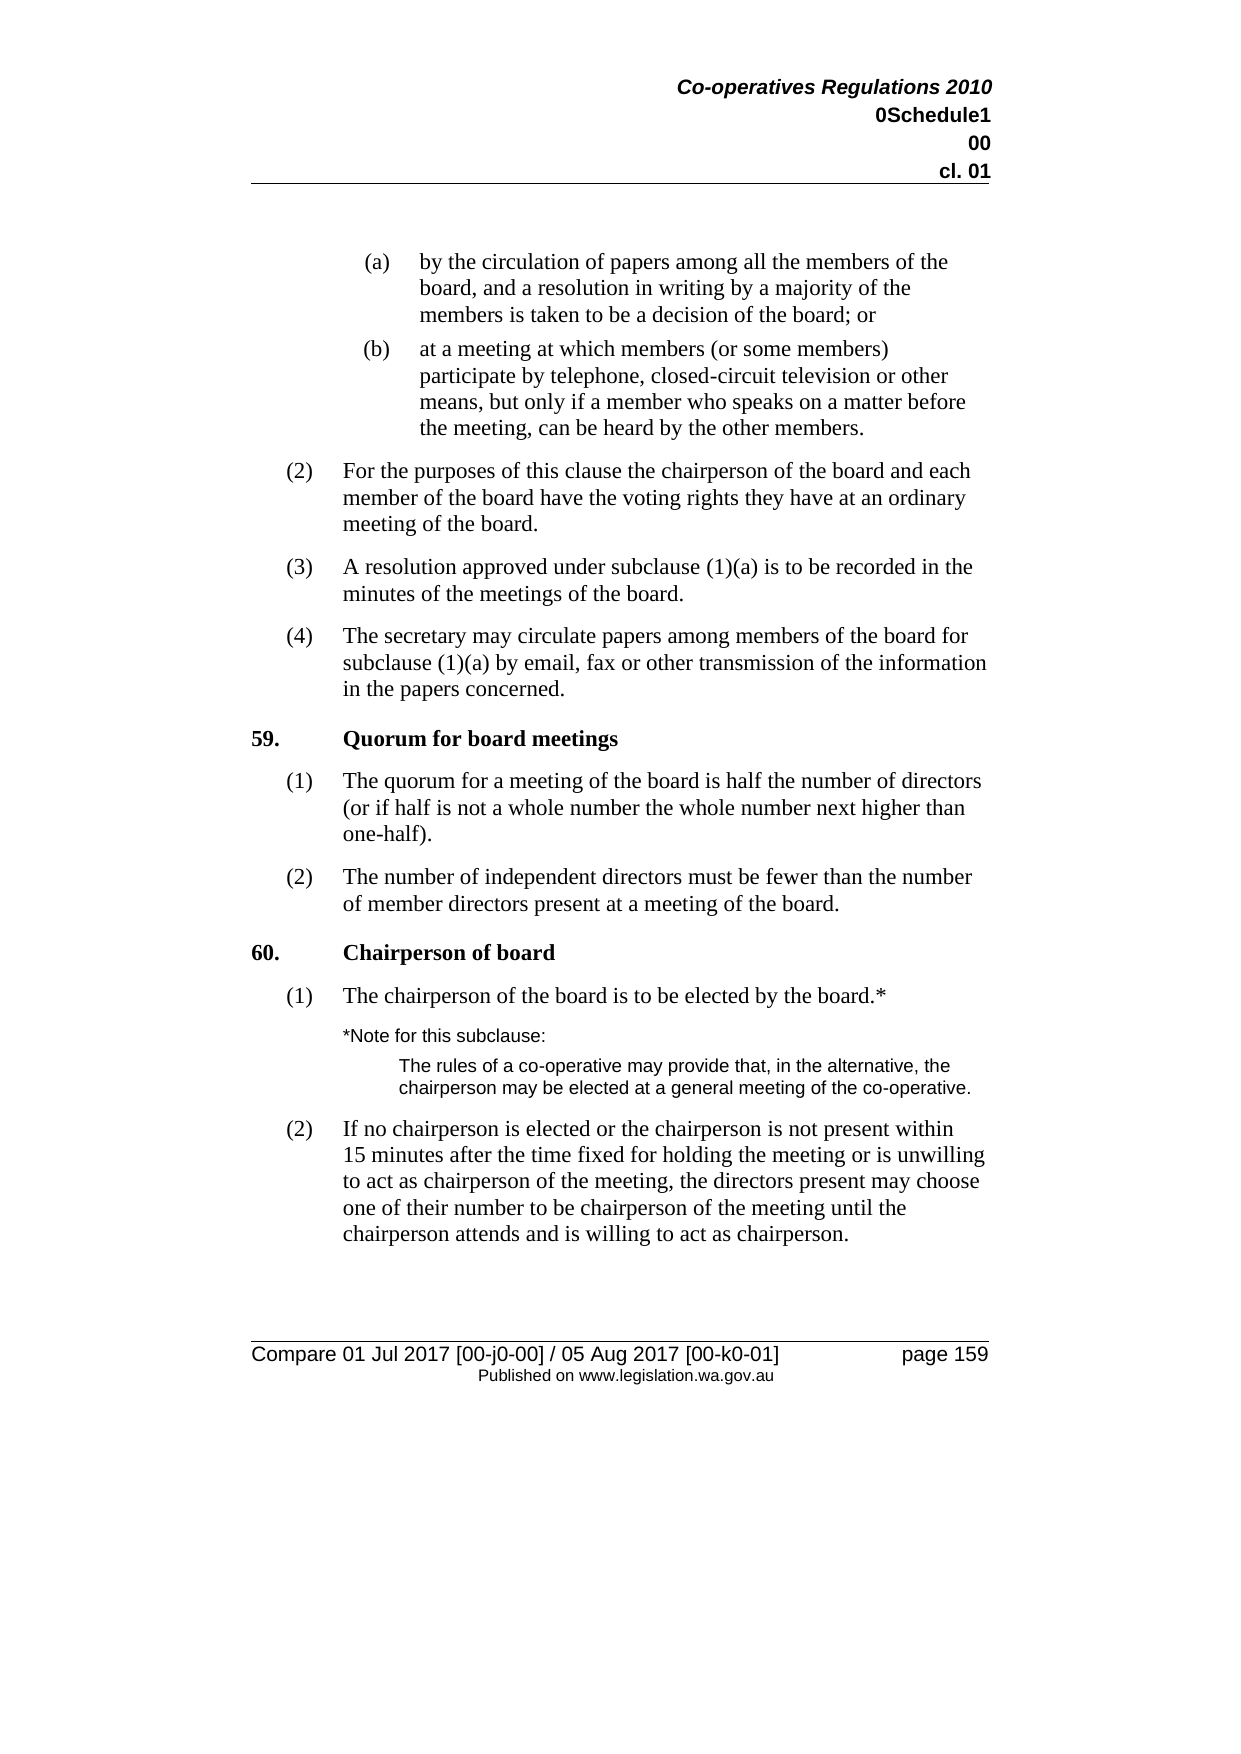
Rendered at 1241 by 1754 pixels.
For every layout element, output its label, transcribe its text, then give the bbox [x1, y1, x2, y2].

subtitle 59. Quorum for board meetings [251, 724, 989, 751]
subtitle *Note for this subclause: [251, 1025, 989, 1047]
text (2) The number of independent directors must be fewer than the number of member directors present at a meeting of the board. [251, 863, 989, 916]
text (2) For the purposes of this clause the chairperson of the board and each member of the board have the voting rights they have at an ordinary meeting of the board. [251, 457, 989, 537]
text (b) at a meeting at which members (or some members) participate by telephone, closed-circuit television or other means, but only if a member who speaks on a matter before the meeting, can be heard by the other members. [251, 335, 989, 441]
text (1) The quorum for a meeting of the board is half the number of directors (or if half is not a whole number the whole number next higher than one-half). [251, 768, 989, 847]
text (1) The chairperson of the board is to be elected by the board.* [251, 982, 989, 1008]
text (3) A resolution approved under subclause (1)(a) is to be recorded in the minutes of the meetings of the board. [251, 553, 989, 606]
text (a) by the circulation of papers among all the members of the board, and a resolution in writing by a majority of the members is taken to be a decision of the board; or [251, 248, 989, 327]
text The rules of a co-operative may provide that, in the alternative, the chairperson may be elected at a general meeting of the co-operative. [251, 1055, 989, 1098]
text (2) If no chairperson is elected or the chairperson is not present within 15 minutes after the time fixed for holding the meeting or is unwilling to act as chairperson of the meeting, the directors present may choose one of their number to be chairperson of the meeting until the chairperson attends and is willing to act as chairperson. [251, 1115, 989, 1246]
subtitle 60. Chairperson of board [251, 939, 989, 965]
text (4) The secretary may circulate papers among members of the board for subclause (1)(a) by email, fax or other transmission of the information in the papers concerned. [251, 623, 989, 702]
